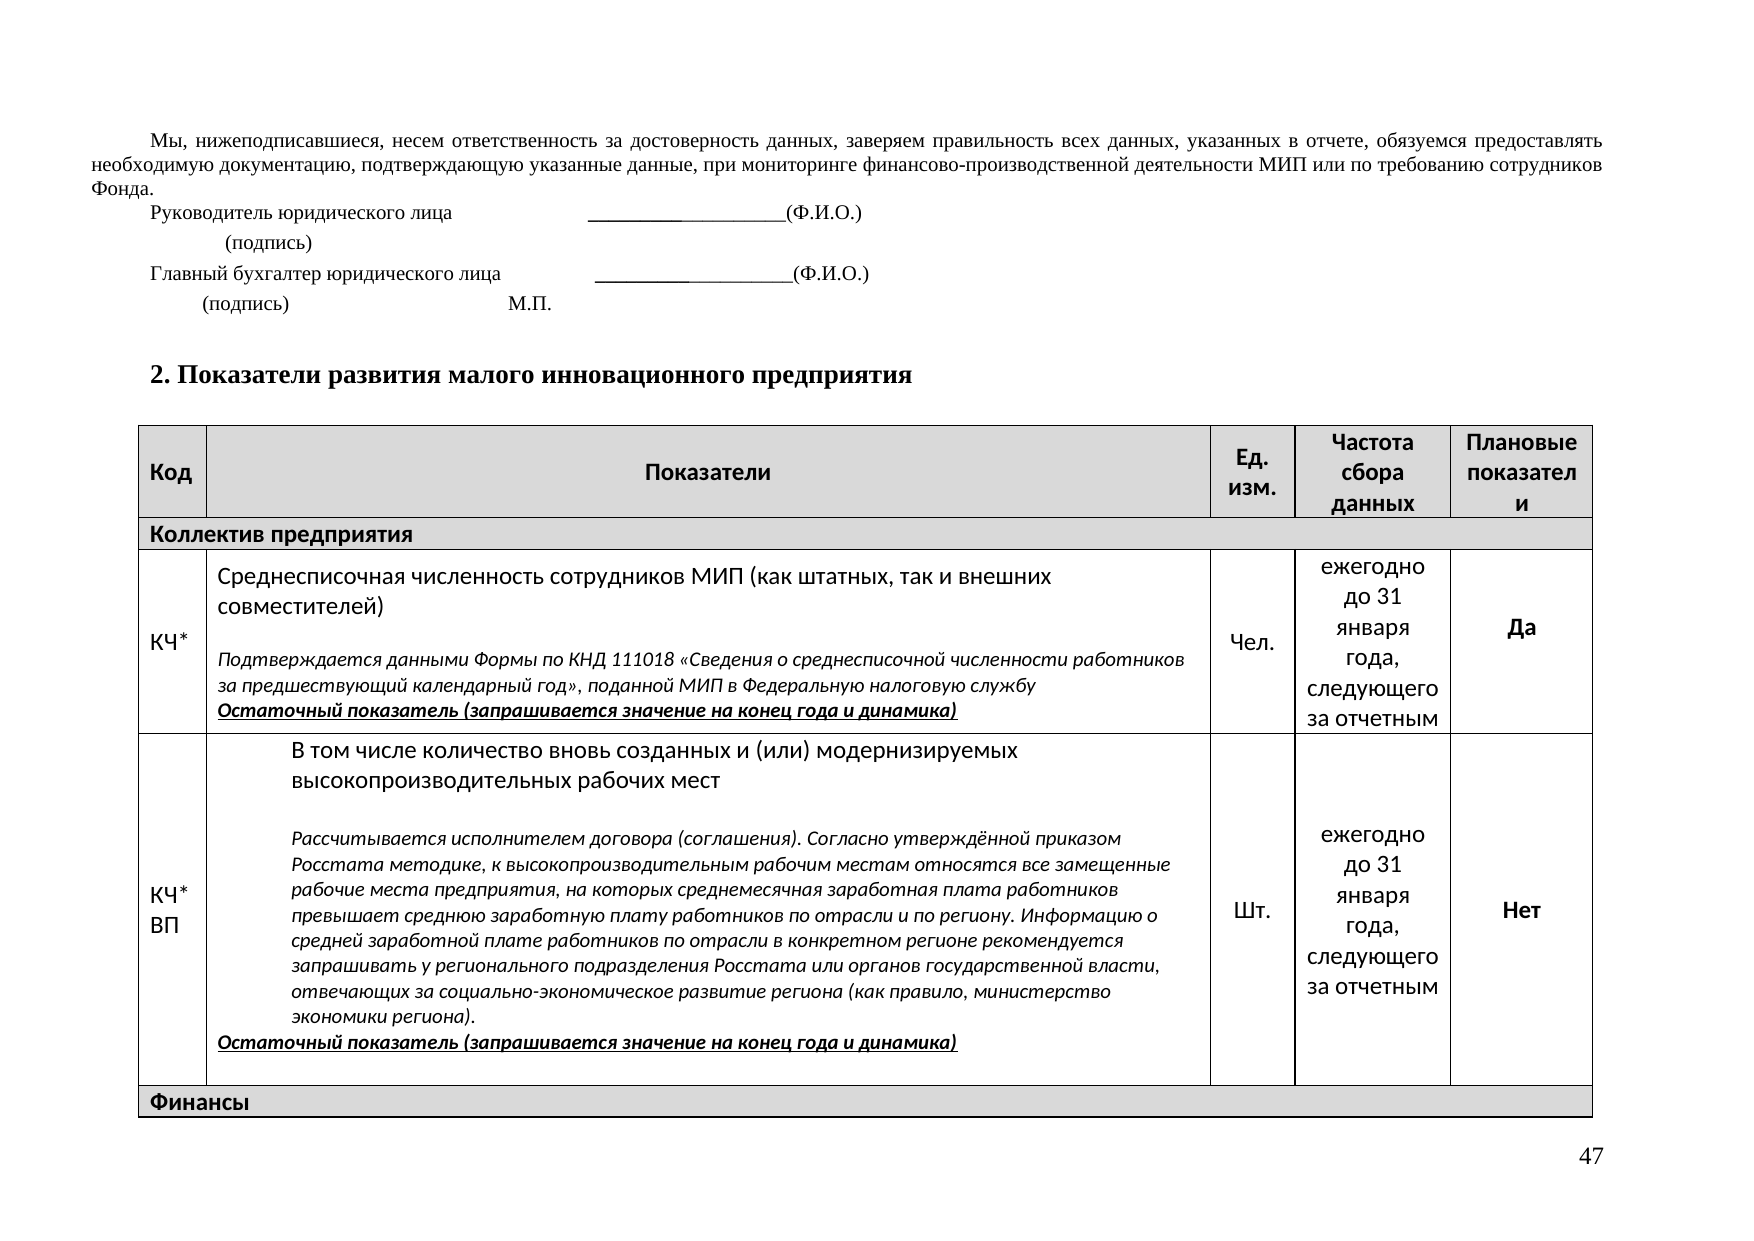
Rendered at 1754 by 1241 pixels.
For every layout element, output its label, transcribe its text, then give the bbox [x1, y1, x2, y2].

table_header Код [139, 426, 206, 517]
text 2. Показатели развития малого инновационного предприятия [150, 358, 1604, 389]
table_cell КЧ*ВП [139, 734, 206, 1085]
table_cell Нет [1451, 734, 1592, 1085]
table_header Ед. изм. [1211, 426, 1294, 517]
table_cell Чел. [1211, 550, 1294, 733]
text Мы, нижеподписавшиеся, несем ответственность за достоверность данных, заверяем правильность всех данных, указанных в отчете, обязуемся предоставлять необходимую документацию, подтверждающую указанные данные, при мониторинге финансово-производственной деятельности МИП или по требованию сотрудников Фонда. [91, 128, 1604, 200]
text Главный бухгалтер юридического лица ___________________(Ф.И.О.) [150, 260, 1604, 284]
table_cell ежегодно до 31 января года, следующего за отчетным [1296, 550, 1450, 733]
table_cell КЧ* [139, 550, 206, 733]
table_cell Коллектив предприятия [139, 518, 1592, 549]
table_cell Шт. [1211, 734, 1294, 1085]
text Руководитель юридического лица ___________________(Ф.И.О.) [150, 200, 1604, 224]
table_header Показатели [207, 426, 1210, 517]
table_cell В том числе количество вновь созданных и (или) модернизируемых высокопроизводительных рабочих мест Рассчитывается исполнителем договора (соглашения). Согласно утверждённой приказом Росстата методике, к высокопроизводительным рабочим местам относятся все замещенные рабочие места предприятия, на которых среднемесячная заработная плата работников превышает среднюю заработную плату работников по отрасли и по региону. Информацию о средней заработной плате работников по отрасли в конкретном регионе рекомендуется запрашивать у регионального подразделения Росстата или органов государственной власти, отвечающих за социально-экономическое развитие региона (как правило, министерство экономики региона). Остаточный показатель (запрашивается значение на конец года и динамика) [207, 734, 1210, 1085]
table_header Частота сбора данных [1296, 426, 1450, 517]
table_cell Да [1451, 550, 1592, 733]
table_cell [1296, 734, 1450, 1085]
text (подпись) [150, 230, 1604, 254]
table_cell Финансы [139, 1086, 1592, 1116]
table_header Плановые показатели [1451, 426, 1592, 517]
table_cell Среднесписочная численность сотрудников МИП (как штатных, так и внешних совместителей) Подтверждается данными Формы по КНД 111018 «Сведения о среднесписочной численности работников за предшествующий календарный год», поданной МИП в Федеральную налоговую службу Остаточный показатель (запрашивается значение на конец года и динамика) [207, 550, 1210, 733]
text (подпись) М.П. [150, 291, 1604, 315]
